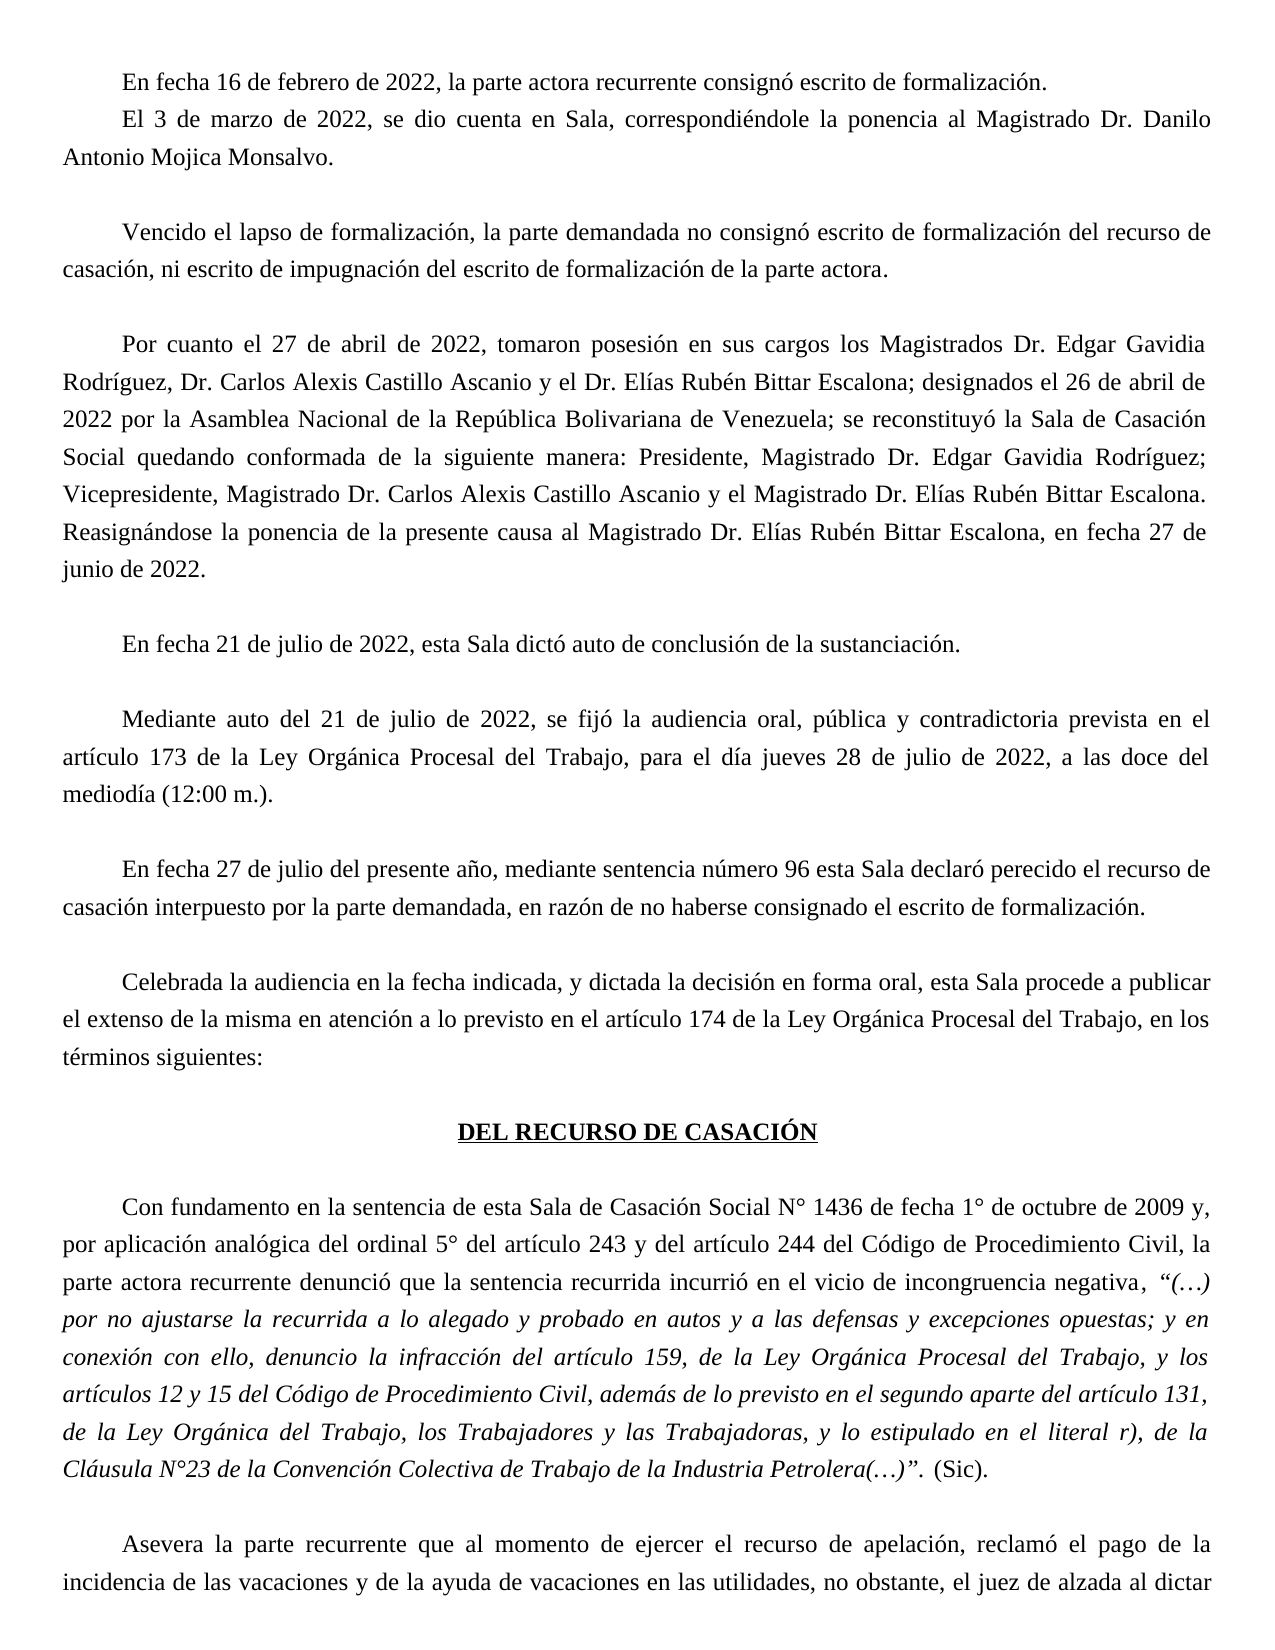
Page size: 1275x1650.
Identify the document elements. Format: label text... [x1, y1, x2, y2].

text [62, 1521, 1212, 1596]
text Por cuanto el 27 de abril de 2022, tomaron posesión en sus cargos los Magistrados Dr. Edgar Gavidia Rodríguez, Dr. Carlos Alexis Castillo Ascanio y el Dr. Elías Rubén Bittar Escalona; designados el 26 de abril de 2022 por la Asamblea Nacional de la República Bolivariana de Venezuela; se reconstituyó la Sala de Casación Social quedando conformada de la siguiente manera: Presidente, Magistrado Dr. Edgar Gavidia Rodríguez; Vicepresidente, Magistrado Dr. Carlos Alexis Castillo Ascanio y el Magistrado Dr. Elías Rubén Bittar Escalona. Reasignándose la ponencia de la presente causa al Magistrado Dr. Elías Rubén Bittar Escalona, en fecha 27 de junio de 2022. [62, 321, 1208, 583]
text En fecha 21 de julio de 2022, esta Sala dictó auto de conclusión de la sustanciación. [62, 621, 1208, 658]
text Con fundamento en la sentencia de esta Sala de Casación Social N° 1436 de fecha 1° de octubre de 2009 y, por aplicación analógica del ordinal 5° del artículo 243 y del artículo 244 del Código de Procedimiento Civil, la parte actora recurrente denunció que la sentencia recurrida incurrió en el vicio de incongruencia negativa, “(…) por no ajustarse la recurrida a lo alegado y probado en autos y a las defensas y excepciones opuestas; y en conexión con ello, denuncio la infracción del artículo 159, de la Ley Orgánica Procesal del Trabajo, y los artículos 12 y 15 del Código de Procedimiento Civil, además de lo previsto en el segundo aparte del artículo 131, de la Ley Orgánica del Trabajo, los Trabajadores y las Trabajadoras, y lo estipulado en el literal r), de la Cláusula N°23 de la Convención Colectiva de Trabajo de la Industria Petrolera(…)”. (Sic). [62, 1183, 1212, 1483]
text En fecha 16 de febrero de 2022, la parte actora recurrente consignó escrito de formalización. [62, 58, 1212, 96]
text Vencido el lapso de formalización, la parte demandada no consignó escrito de formalización del recurso de casación, ni escrito de impugnación del escrito de formalización de la parte actora. [62, 208, 1212, 283]
text DEL RECURSO DE CASACIÓN [62, 1108, 1212, 1146]
text El 3 de marzo de 2022, se dio cuenta en Sala, correspondiéndole la ponencia al Magistrado Dr. Danilo Antonio Mojica Monsalvo. [62, 96, 1212, 171]
text Celebrada la audiencia en la fecha indicada, y dictada la decisión en forma oral, esta Sala procede a publicar el extenso de la misma en atención a lo previsto en el artículo 174 de la Ley Orgánica Procesal del Trabajo, en los términos siguientes: [62, 958, 1212, 1071]
text Mediante auto del 21 de julio de 2022, se fijó la audiencia oral, pública y contradictoria prevista en el artículo 173 de la Ley Orgánica Procesal del Trabajo, para el día jueves 28 de julio de 2022, a las doce del mediodía (12:00 m.). [62, 696, 1212, 808]
text En fecha 27 de julio del presente año, mediante sentencia número 96 esta Sala declaró perecido el recurso de casación interpuesto por la parte demandada, en razón de no haberse consignado el escrito de formalización. [62, 846, 1212, 921]
